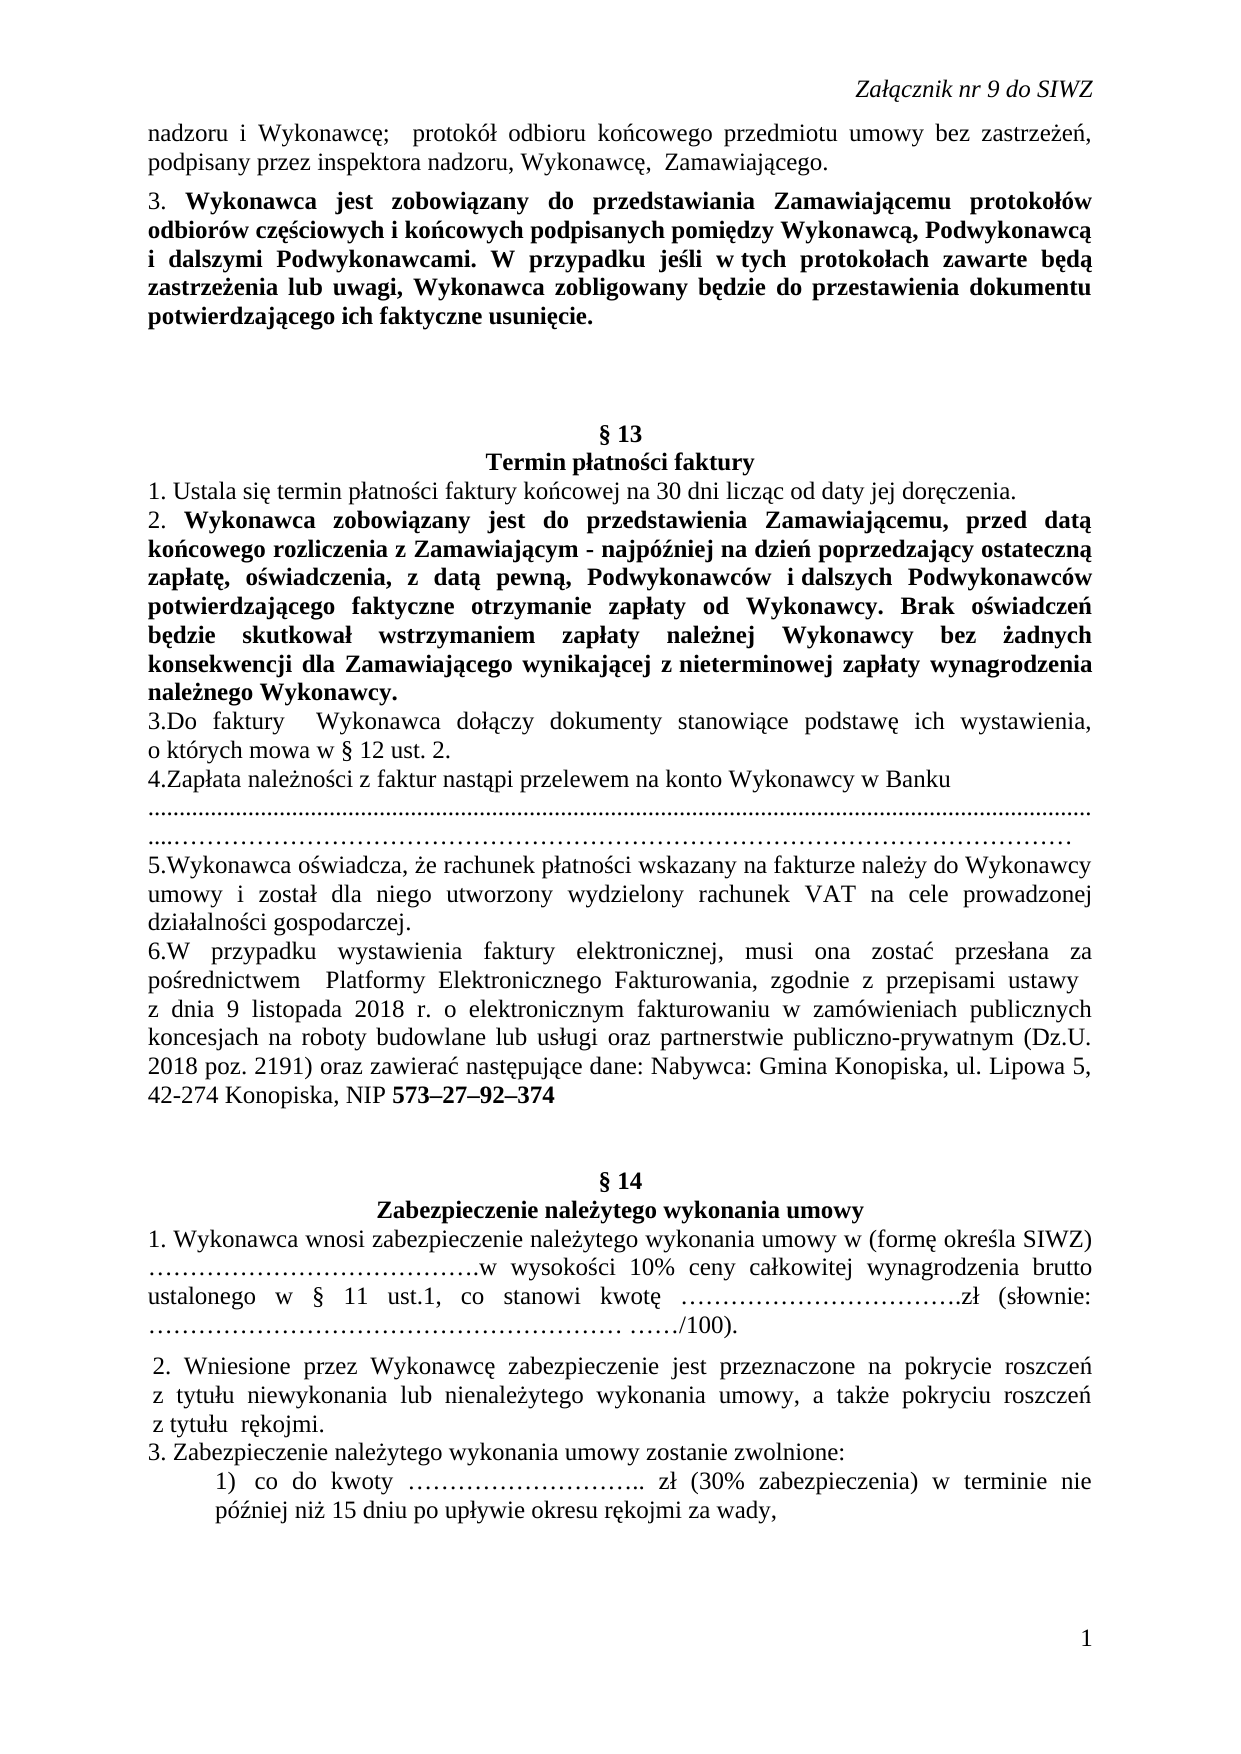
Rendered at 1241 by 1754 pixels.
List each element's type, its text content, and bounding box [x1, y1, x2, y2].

text ...........................................................................................................................................................……………………………………………………………………………………………… [148, 792, 1093, 850]
text 1. Wykonawca wnosi zabezpieczenie należytego wykonania umowy w (formę określa SIWZ) ………………………………….w wysokości 10% ceny całkowitej wynagrodzenia brutto ustalonego w § 11 ust.1, co stanowi kwotę …………………………….zł (słownie: ………………………………………………… ……/100). [148, 1224, 1093, 1339]
text 2. Wykonawca zobowiązany jest do przedstawienia Zamawiającemu, przed datą końcowego rozliczenia z Zamawiającym - najpóźniej na dzień poprzedzający ostateczną zapłatę, oświadczenia, z datą pewną, Podwykonawców i dalszych Podwykonawców potwierdzającego faktyczne otrzymanie zapłaty od Wykonawcy. Brak oświadczeń będzie skutkował wstrzymaniem zapłaty należnej Wykonawcy bez żadnych konsekwencji dla Zamawiającego wynikającej z nieterminowej zapłaty wynagrodzenia należnego Wykonawcy. [148, 505, 1093, 706]
text § 13 [148, 419, 1093, 447]
text § 14 [148, 1166, 1093, 1195]
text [148, 118, 1093, 176]
text 4.Zapłata należności z faktur nastąpi przelewem na konto Wykonawcy w Banku [148, 764, 1093, 792]
text 3. Zabezpieczenie należytego wykonania umowy zostanie zwolnione: [148, 1437, 1093, 1466]
text 5.Wykonawca oświadcza, że rachunek płatności wskazany na fakturze należy do Wykonawcy umowy i został dla niego utworzony wydzielony rachunek VAT na cele prowadzonej działalności gospodarczej. [148, 850, 1093, 936]
text Termin płatności faktury [148, 447, 1093, 476]
text 1) co do kwoty ……………………….. zł (30% zabezpieczenia) w terminie nie później niż 15 dniu po upływie okresu rękojmi za wady, [215, 1466, 1093, 1524]
text 2. Wniesione przez Wykonawcę zabezpieczenie jest przeznaczone na pokrycie roszczeń z tytułu niewykonania lub nienależytego wykonania umowy, a także pokryciu roszczeń z tytułu rękojmi. [152, 1351, 1093, 1437]
text 6.W przypadku wystawienia faktury elektronicznej, musi ona zostać przesłana za pośrednictwem Platformy Elektronicznego Fakturowania, zgodnie z przepisami ustawy z dnia 9 listopada 2018 r. o elektronicznym fakturowaniu w zamówieniach publicznych koncesjach na roboty budowlane lub usługi oraz partnerstwie publiczno-prywatnym (Dz.U. 2018 poz. 2191) oraz zawierać następujące dane: Nabywca: Gmina Konopiska, ul. Lipowa 5, 42-274 Konopiska, NIP 573–27–92–374 [148, 936, 1093, 1109]
text Zabezpieczenie należytego wykonania umowy [148, 1195, 1093, 1224]
text 3. Wykonawca jest zobowiązany do przedstawiania Zamawiającemu protokołów odbiorów częściowych i końcowych podpisanych pomiędzy Wykonawcą, Podwykonawcą i dalszymi Podwykonawcami. W przypadku jeśli w tych protokołach zawarte będą zastrzeżenia lub uwagi, Wykonawca zobligowany będzie do przestawienia dokumentu potwierdzającego ich faktyczne usunięcie. [148, 186, 1093, 330]
text 3.Do faktury Wykonawca dołączy dokumenty stanowiące podstawę ich wystawienia, o których mowa w § 12 ust. 2. [148, 706, 1093, 764]
text 1. Ustala się termin płatności faktury końcowej na 30 dni licząc od daty jej doręczenia. [148, 476, 1093, 505]
